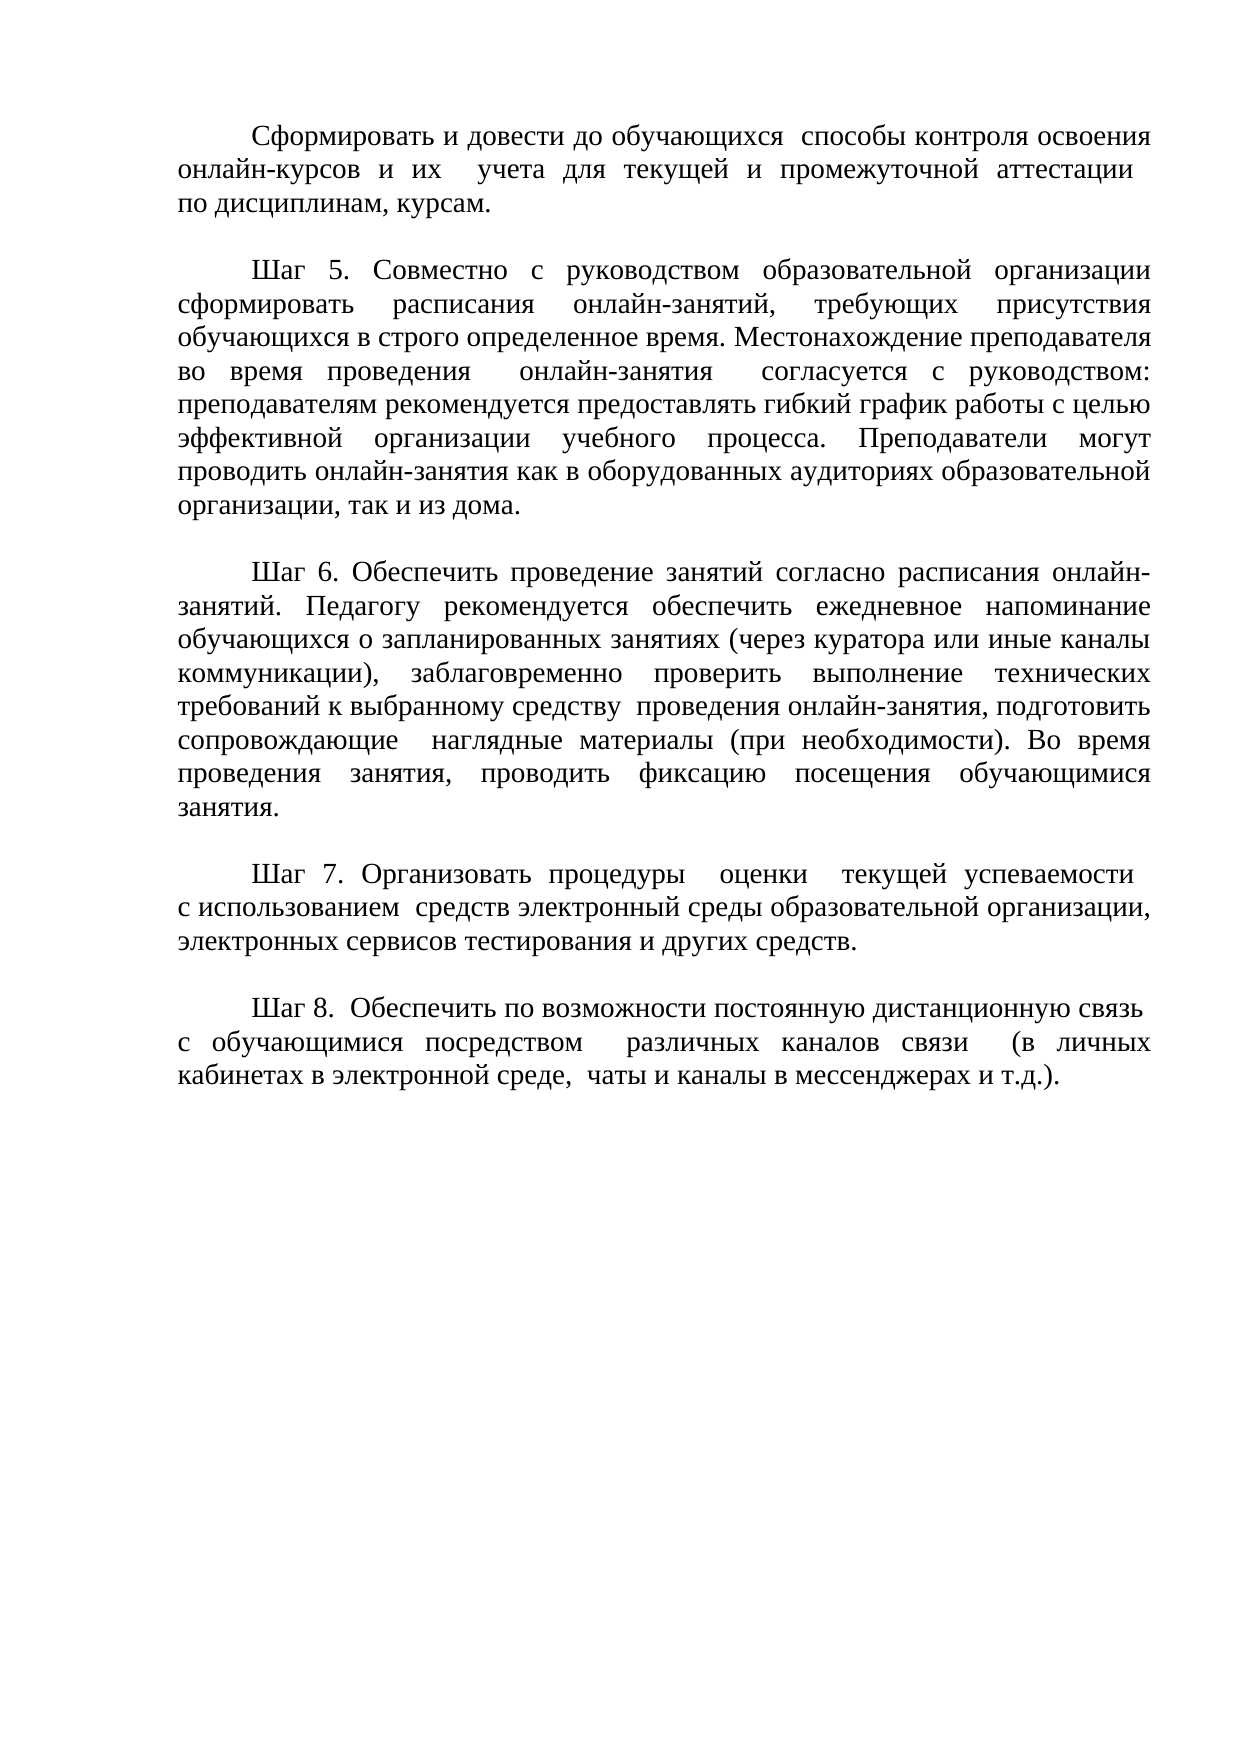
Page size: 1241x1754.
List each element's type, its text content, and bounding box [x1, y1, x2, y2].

text Сформировать и довести до обучающихся способы контроля освоения онлайн-курсов и их учета для текущей и промежуточной аттестации по дисциплинам, курсам. [177, 118, 1152, 219]
text Шаг 6. Обеспечить проведение занятий согласно расписания онлайн-занятий. Педагогу рекомендуется обеспечить ежедневное напоминание обучающихся о запланированных занятиях (через куратора или иные каналы коммуникации), заблаговременно проверить выполнение технических требований к выбранному средству проведения онлайн-занятия, подготовить сопровождающие наглядные материалы (при необходимости). Во время проведения занятия, проводить фиксацию посещения обучающимися занятия. [177, 554, 1152, 822]
text Шаг 5. Совместно с руководством образовательной организации сформировать расписания онлайн-занятий, требующих присутствия обучающихся в строго определенное время. Местонахождение преподавателя во время проведения онлайн-занятия согласуется с руководством: преподавателям рекомендуется предоставлять гибкий график работы с целью эффективной организации учебного процесса. Преподаватели могут проводить онлайн-занятия как в оборудованных аудиториях образовательной организации, так и из дома. [177, 252, 1152, 521]
text Шаг 8. Обеспечить по возможности постоянную дистанционную связь с обучающимися посредством различных каналов связи (в личных кабинетах в электронной среде, чаты и каналы в мессенджерах и т.д.). [177, 990, 1152, 1091]
text Шаг 7. Организовать процедуры оценки текущей успеваемости с использованием средств электронный среды образовательной организации, электронных сервисов тестирования и других средств. [177, 856, 1152, 957]
